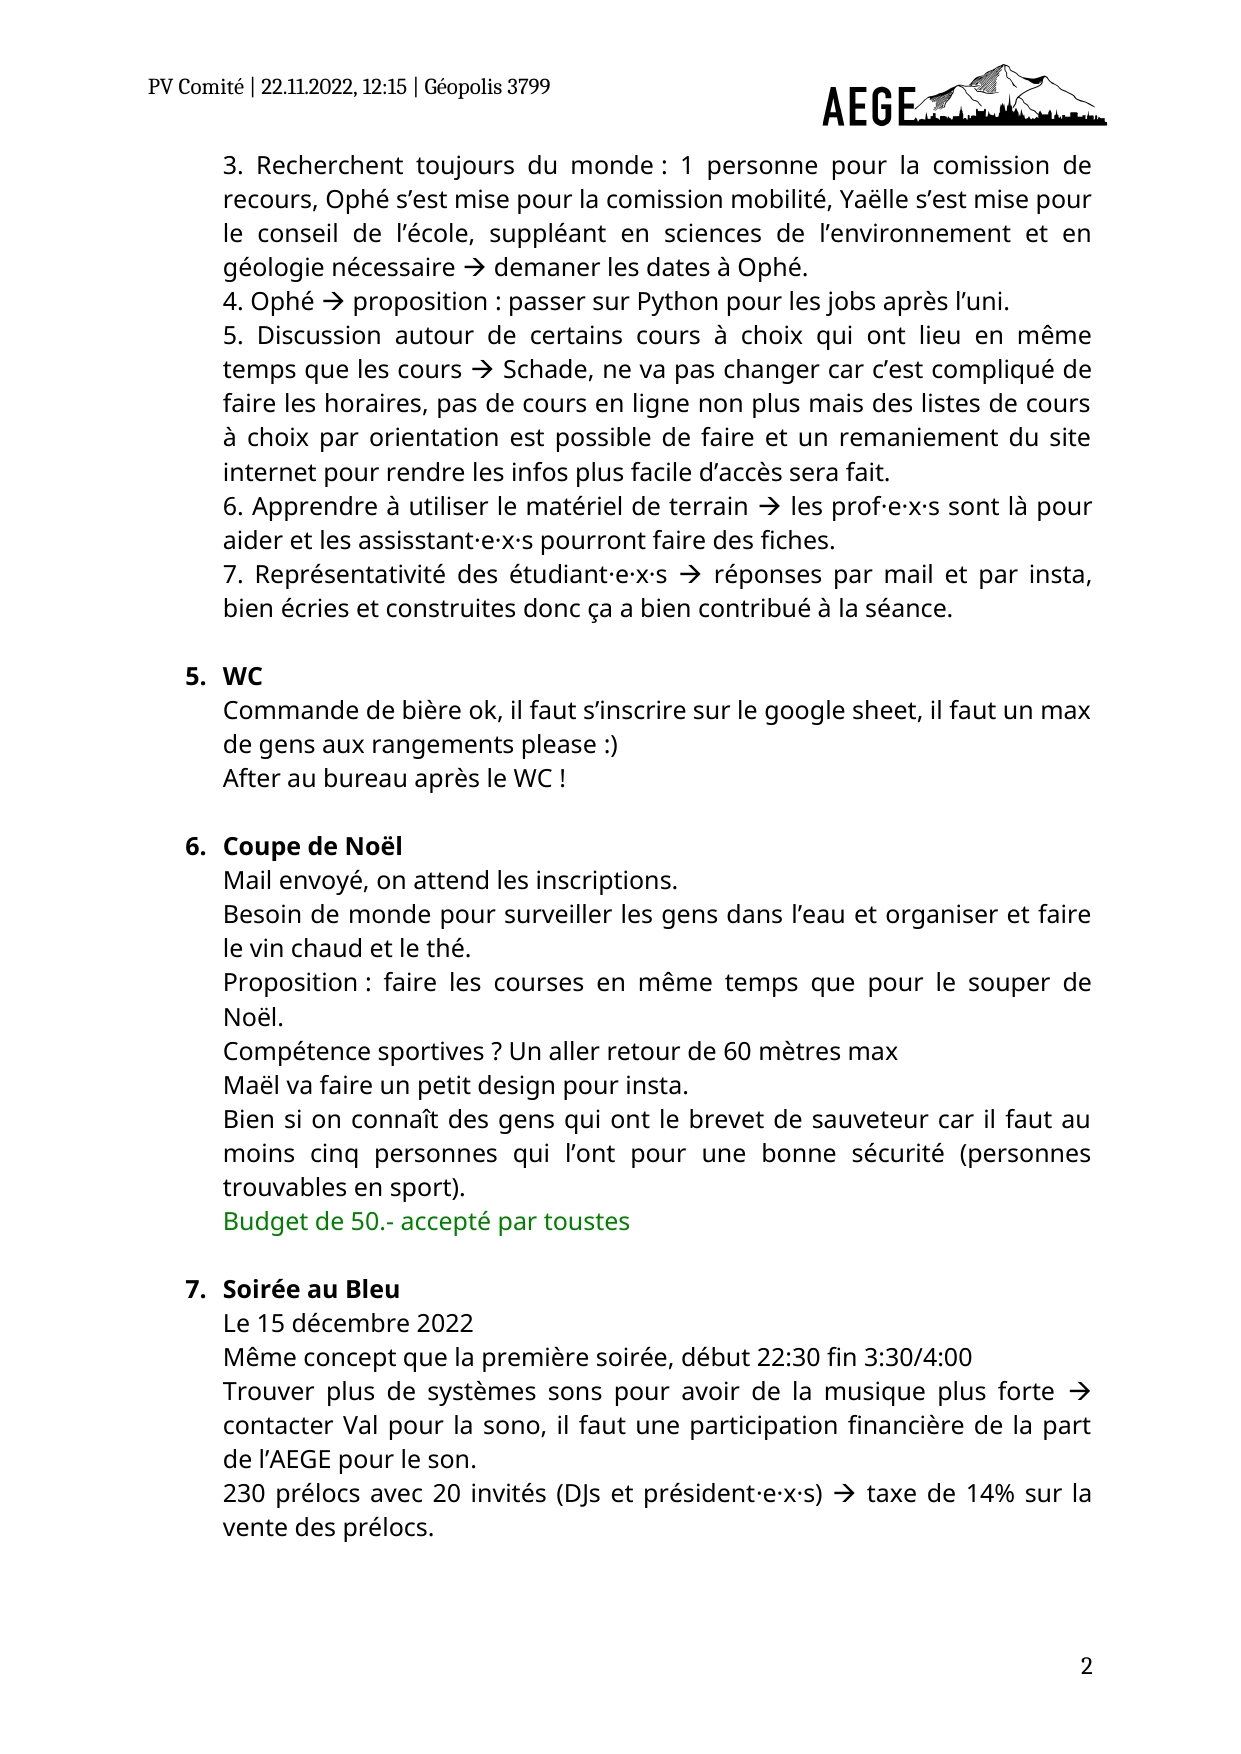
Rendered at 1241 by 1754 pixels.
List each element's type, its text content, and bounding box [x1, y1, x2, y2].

list Bien si on connaît des gens qui ont le brevet de sauveteur car il faut au moins cinq personnes qui l’ont pour une bonne sécurité (personnes trouvables en sport). [223, 1101, 1093, 1203]
list Soirée au Bleu [185, 1272, 1093, 1306]
list Commande de bière ok, il faut s’inscrire sur le google sheet, il faut un max de gens aux rangements please :) [223, 693, 1093, 761]
list Mail envoyé, on attend les inscriptions. [223, 863, 1093, 897]
list Trouver plus de systèmes sons pour avoir de la musique plus forte contacter Val pour la sono, il faut une participation financière de la part de l’AEGE pour le son. [223, 1374, 1093, 1476]
list 5. Discussion autour de certains cours à choix qui ont lieu en même temps que les cours Schade, ne va pas changer car c’est compliqué de faire les horaires, pas de cours en ligne non plus mais des listes de cours à choix par orientation est possible de faire et un remaniement du site internet pour rendre les infos plus facile d’accès sera fait. [223, 318, 1093, 488]
picture [822, 0, 1233, 139]
list WC [185, 658, 1093, 693]
list 4. Ophé proposition : passer sur Python pour les jobs après l’uni. [223, 284, 1093, 318]
list Compétence sportives ? Un aller retour de 60 mètres max [223, 1033, 1093, 1067]
list 7. Représentativité des étudiant·e·x·s réponses par mail et par insta, bien écries et construites donc ça a bien contribué à la séance. [223, 556, 1093, 624]
list 230 prélocs avec 20 invités (DJs et président·e·x·s) taxe de 14% sur la vente des prélocs. [223, 1476, 1093, 1544]
list Coupe de Noël [185, 829, 1093, 863]
list Maël va faire un petit design pour insta. [223, 1067, 1093, 1101]
list Proposition : faire les courses en même temps que pour le souper de Noël. [223, 965, 1093, 1033]
list 3. Recherchent toujours du monde : 1 personne pour la comission de recours, Ophé s’est mise pour la comission mobilité, Yaëlle s’est mise pour le conseil de l’école, suppléant en sciences de l’environnement et en géologie nécessaire demaner les dates à Ophé. [223, 148, 1093, 284]
list Même concept que la première soirée, début 22:30 fin 3:30/4:00 [223, 1340, 1093, 1374]
list Besoin de monde pour surveiller les gens dans l’eau et organiser et faire le vin chaud et le thé. [223, 897, 1093, 965]
list Le 15 décembre 2022 [223, 1306, 1093, 1340]
list After au bureau après le WC ! [223, 761, 1093, 795]
list 6. Apprendre à utiliser le matériel de terrain les prof·e·x·s sont là pour aider et les assisstant·e·x·s pourront faire des fiches. [223, 488, 1093, 556]
list Budget de 50.- accepté par toustes [223, 1203, 1093, 1238]
